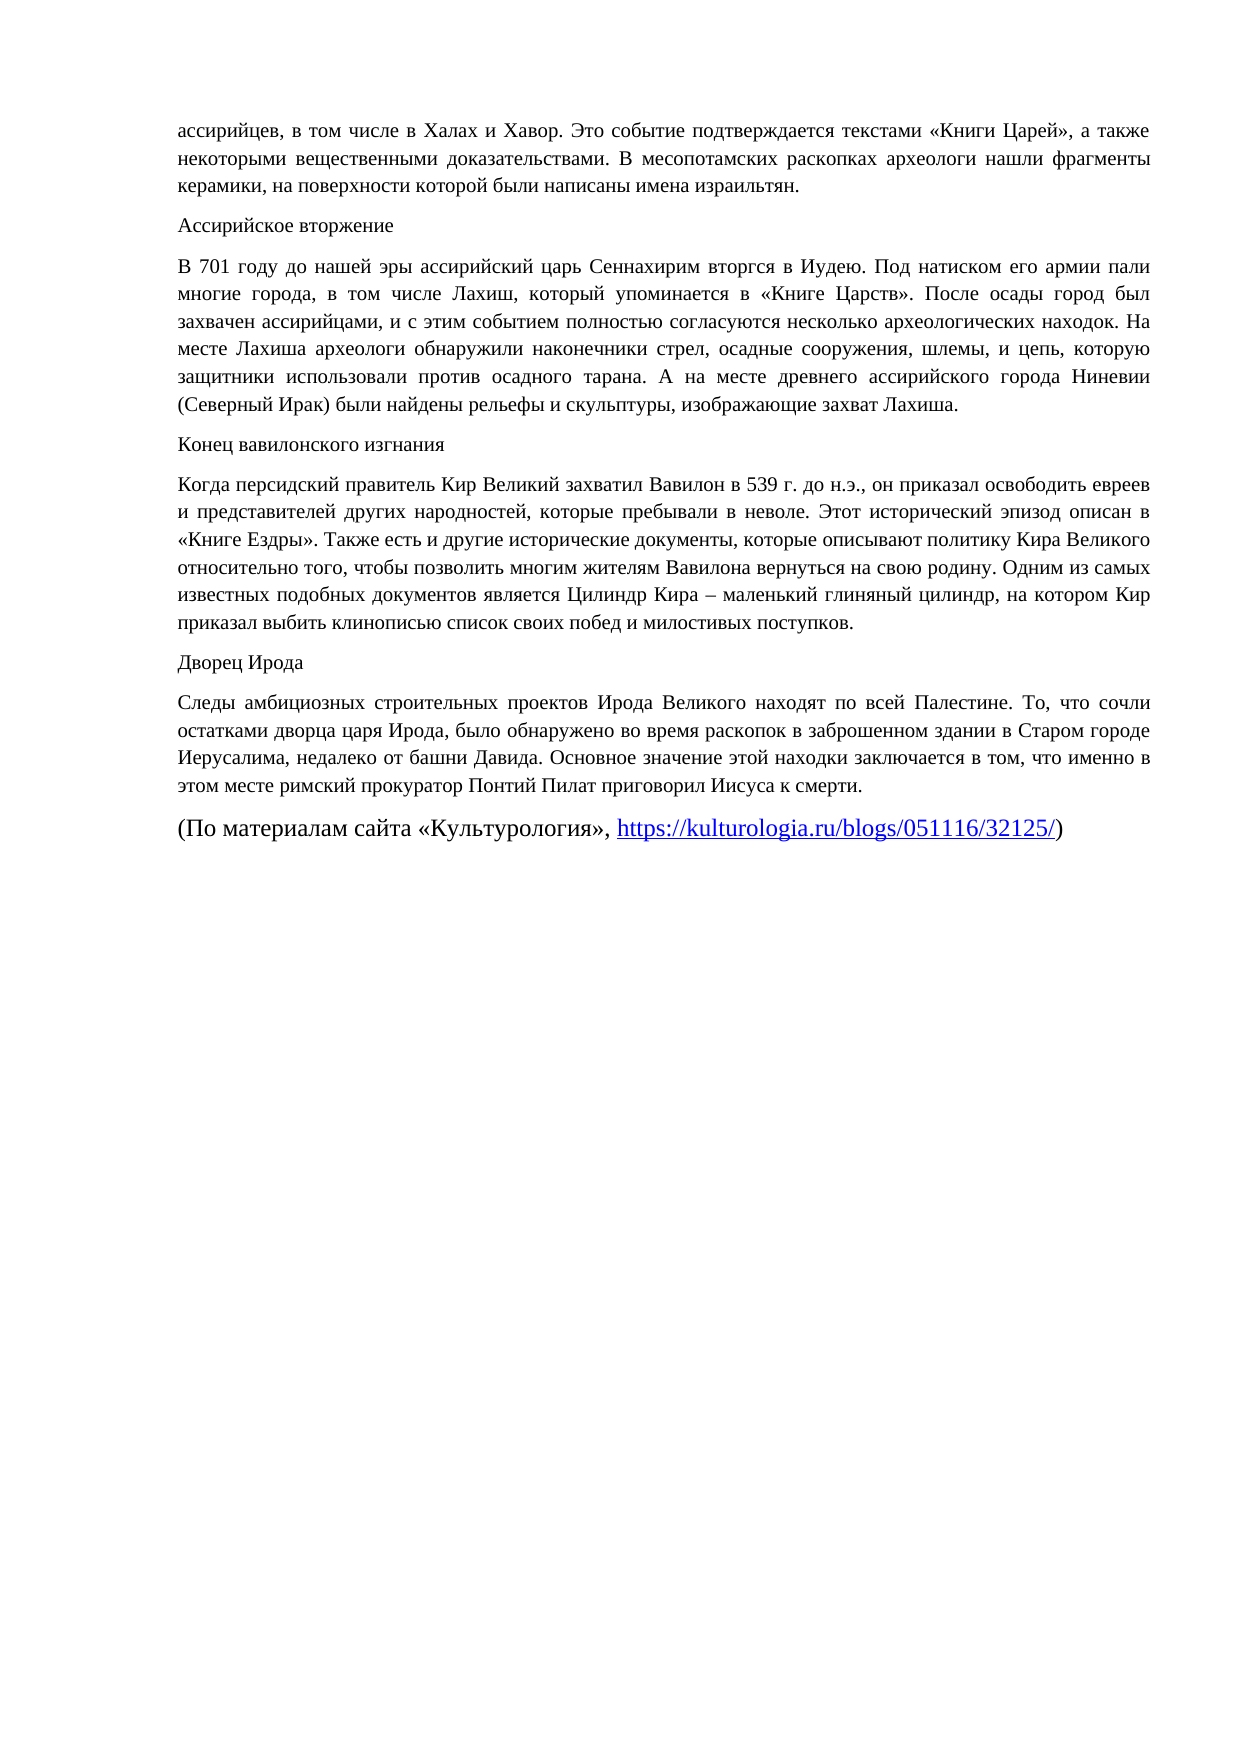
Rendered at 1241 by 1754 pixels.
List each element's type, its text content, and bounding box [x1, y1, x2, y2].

text Дворец Ирода [177, 650, 1152, 674]
text (По материалам сайта «Культурология», https://kulturologia.ru/blogs/051116/32125/) [177, 813, 1152, 842]
text Конец вавилонского изгнания [177, 432, 1152, 456]
text В 701 году до нашей эры ассирийский царь Сеннахирим вторгся в Иудею. Под натиском его армии пали многие города, в том числе Лахиш, который упоминается в «Книге Царств». После осады город был захвачен ассирийцами, и с этим событием полностью согласуются несколько археологических находок. На месте Лахиша археологи обнаружили наконечники стрел, осадные сооружения, шлемы, и цепь, которую защитники использовали против осадного тарана. А на месте древнего ассирийского города Ниневии (Северный Ирак) были найдены рельефы и скульптуры, изображающие захват Лахиша. [177, 253, 1152, 416]
text Следы амбициозных строительных проектов Ирода Великого находят по всей Палестине. То, что сочли остатками дворца царя Ирода, было обнаружено во время раскопок в заброшенном здании в Старом городе Иерусалима, недалеко от башни Давида. Основное значение этой находки заключается в том, что именно в этом месте римский прокуратор Понтий Пилат приговорил Иисуса к смерти. [177, 690, 1152, 797]
text Когда персидский правитель Кир Великий захватил Вавилон в 539 г. до н.э., он приказал освободить евреев и представителей других народностей, которые пребывали в неволе. Этот исторический эпизод описан в «Книге Ездры». Также есть и другие исторические документы, которые описывают политику Кира Великого относительно того, чтобы позволить многим жителям Вавилона вернуться на свою родину. Одним из самых известных подобных документов является Цилиндр Кира – маленький глиняный цилиндр, на котором Кир приказал выбить клинописью список своих побед и милостивых поступков. [177, 472, 1152, 634]
text Ассирийское вторжение [177, 213, 1152, 237]
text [177, 118, 1152, 197]
